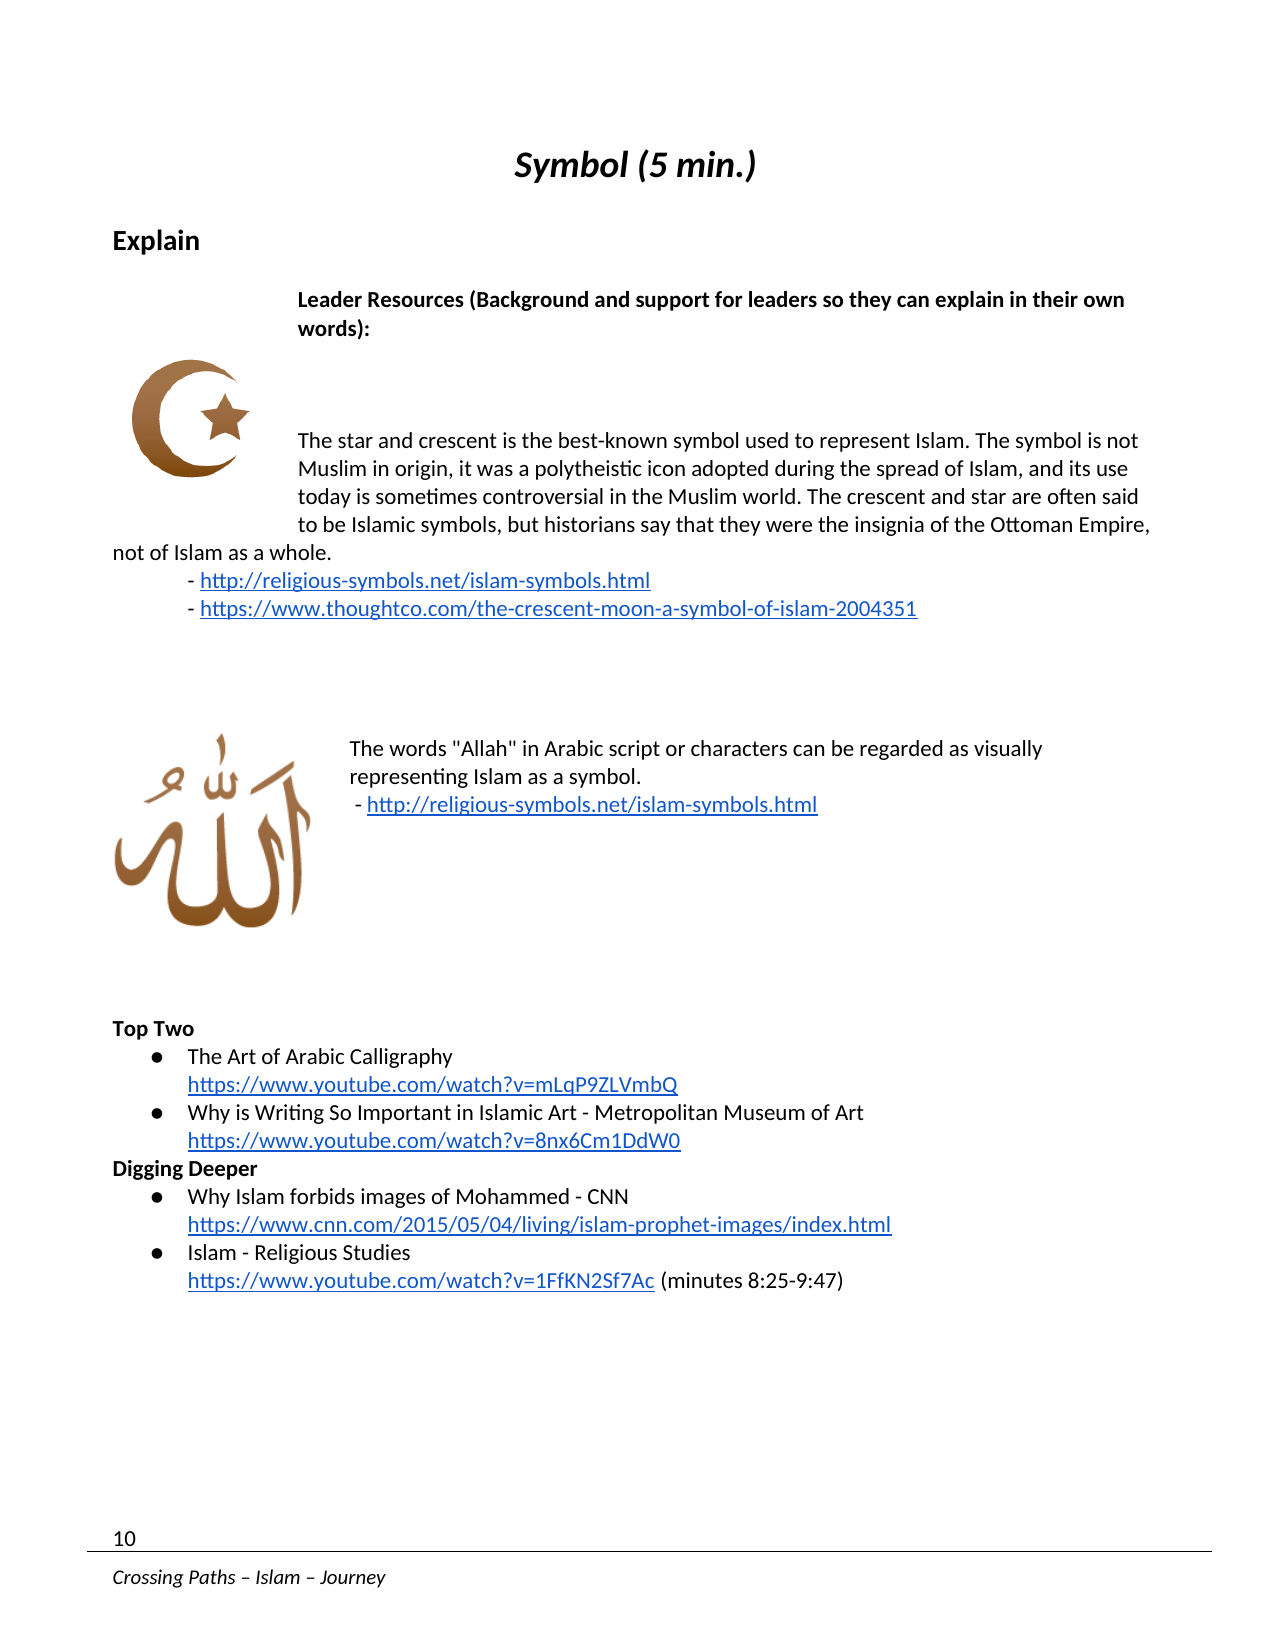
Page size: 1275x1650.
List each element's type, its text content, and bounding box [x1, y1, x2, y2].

title Digging Deeper [112, 1154, 1162, 1182]
text https://www.youtube.com/watch?v=8nx6Cm1DdW0 [112, 1126, 1162, 1154]
list The Art of Arabic Calligraphy [150, 1042, 1162, 1070]
picture [96, 326, 279, 509]
title Leader Resources (Background and support for leaders so they can explain in their own words): [112, 286, 1162, 342]
text - http://religious-symbols.net/islam-symbols.html [331, 790, 1162, 818]
list Why is Writing So Important in Islamic Art - Metropolitan Museum of Art [150, 1098, 1162, 1126]
text https://www.youtube.com/watch?v=mLqP9ZLVmbQ [187, 1070, 1162, 1098]
title Top Two [112, 1014, 1162, 1042]
text https://www.youtube.com/watch?v=1FfKN2Sf7Ac (minutes 8:25-9:47) [112, 1266, 1162, 1294]
text - http://religious-symbols.net/islam-symbols.html [112, 566, 1162, 594]
text The words "Allah" in Arabic script or characters can be regarded as visually representing Islam as a symbol. [331, 734, 1162, 790]
list Islam - Religious Studies [150, 1238, 1162, 1266]
text https://www.cnn.com/2015/05/04/living/islam-prophet-images/index.html [112, 1210, 1162, 1238]
text - https://www.thoughtco.com/the-crescent-moon-a-symbol-of-islam-2004351 [112, 594, 1162, 622]
text The star and crescent is the best-known symbol used to represent Islam. The symbol is not Muslim in origin, it was a polytheistic icon adopted during the spread of Islam, and its use today is sometimes controversial in the Muslim world. The crescent and star are often said to be Islamic symbols, but historians say that they were the insignia of the Ottoman Empire, not of Islam as a whole. [112, 426, 1162, 566]
list Why Islam forbids images of Mohammed - CNN [150, 1182, 1162, 1210]
picture [96, 718, 331, 952]
subtitle Symbol (5 min.) [112, 141, 1162, 186]
subtitle Explain [112, 222, 1162, 258]
